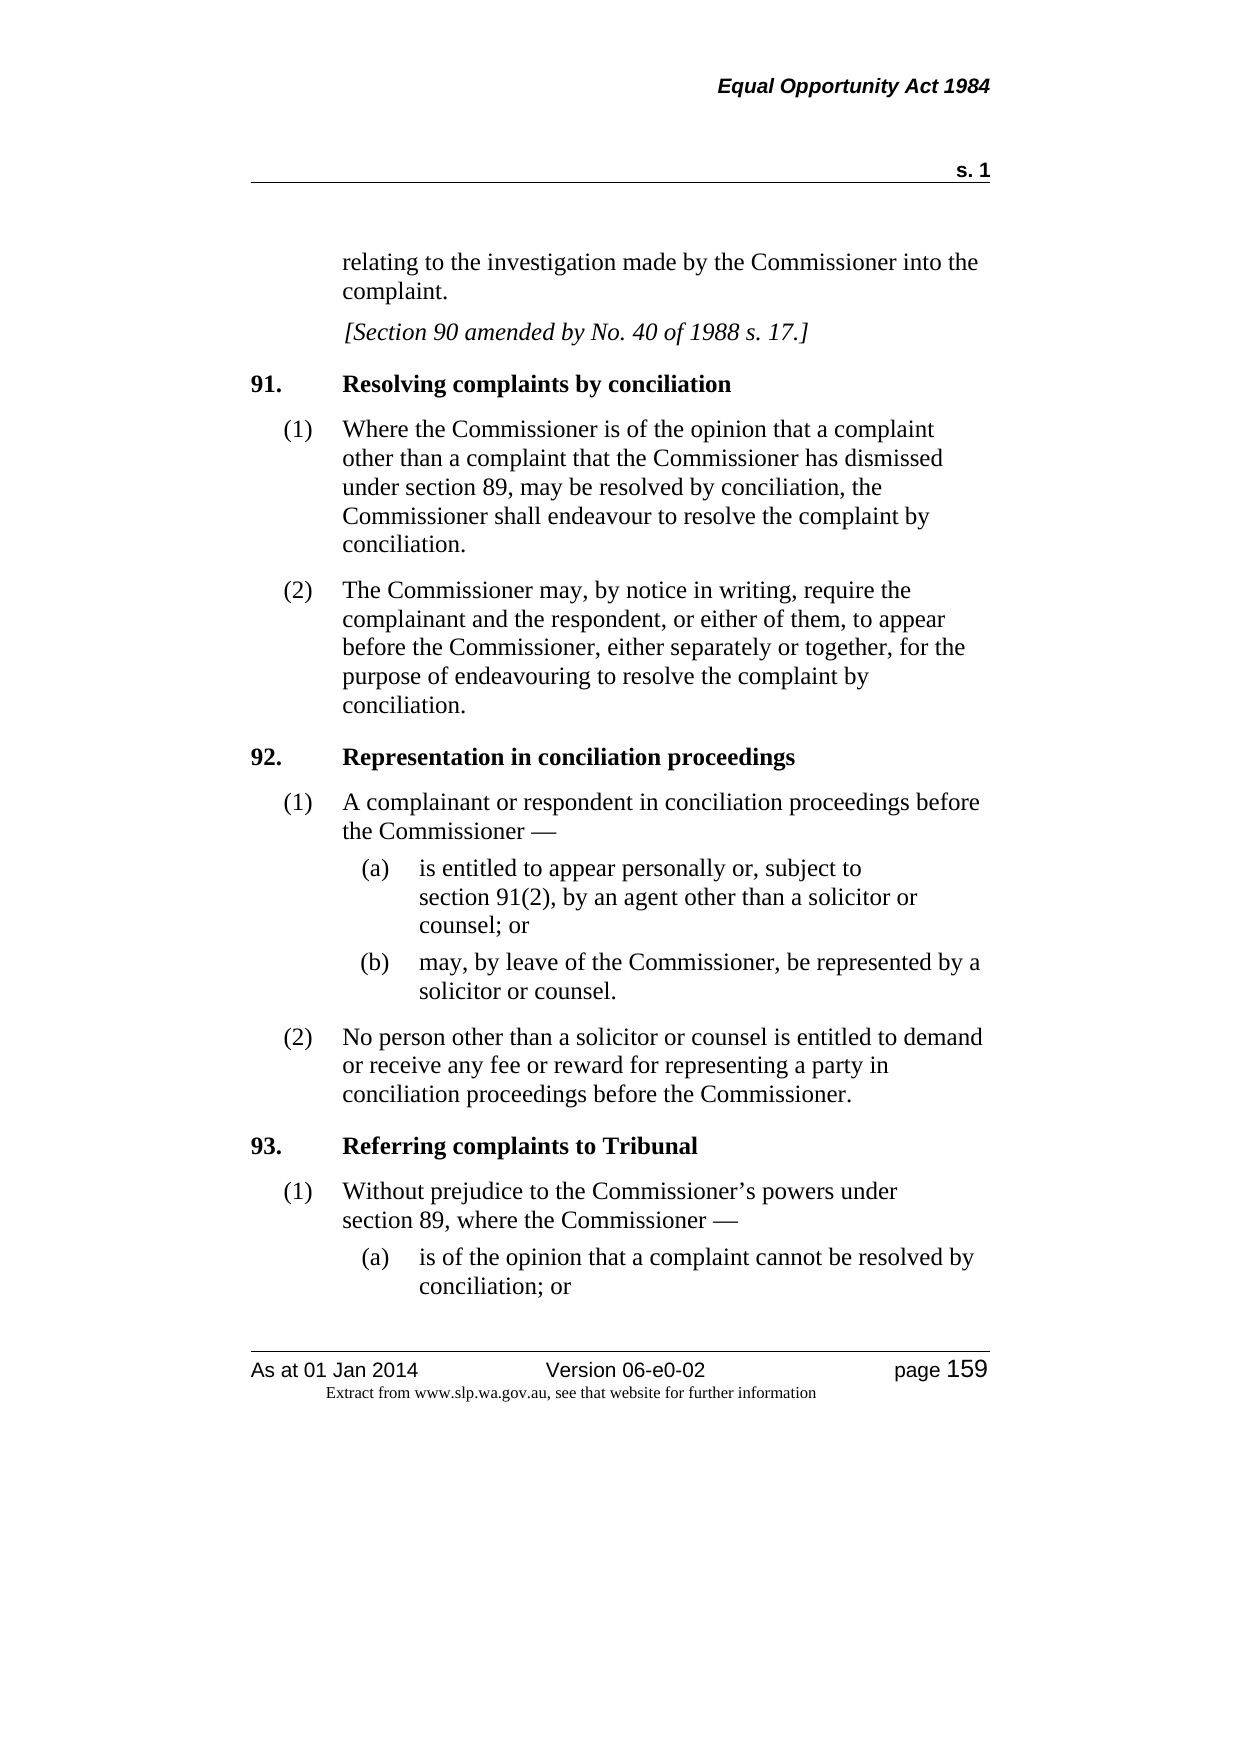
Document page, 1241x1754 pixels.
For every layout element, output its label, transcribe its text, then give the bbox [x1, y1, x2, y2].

subtitle 93. Referring complaints to Tribunal [251, 1131, 990, 1159]
text (1) A complainant or respondent in conciliation proceedings before the Commissioner — [251, 787, 990, 844]
subtitle 91. Resolving complaints by conciliation [251, 369, 990, 398]
text (1) Without prejudice to the Commissioner’s powers under section 89, where the Commissioner — [251, 1176, 990, 1234]
text [Section 90 amended by No. 40 of 1988 s. 17.] [251, 317, 990, 346]
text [251, 247, 990, 305]
subtitle 92. Representation in conciliation proceedings [251, 742, 990, 770]
text (1) Where the Commissioner is of the opinion that a complaint other than a complaint that the Commissioner has dismissed under section 89, may be resolved by conciliation, the Commissioner shall endeavour to resolve the complaint by conciliation. [251, 414, 990, 558]
text (2) The Commissioner may, by notice in writing, require the complainant and the respondent, or either of them, to appear before the Commissioner, either separately or together, for the purpose of endeavouring to resolve the complaint by conciliation. [251, 575, 990, 719]
text (b) may, by leave of the Commissioner, be represented by a solicitor or counsel. [251, 947, 990, 1005]
text (a) is entitled to appear personally or, subject to section 91(2), by an agent other than a solicitor or counsel; or [251, 853, 990, 939]
text (a) is of the opinion that a complaint cannot be resolved by conciliation; or [251, 1242, 990, 1299]
text (2) No person other than a solicitor or counsel is entitled to demand or receive any fee or reward for representing a party in conciliation proceedings before the Commissioner. [251, 1022, 990, 1108]
